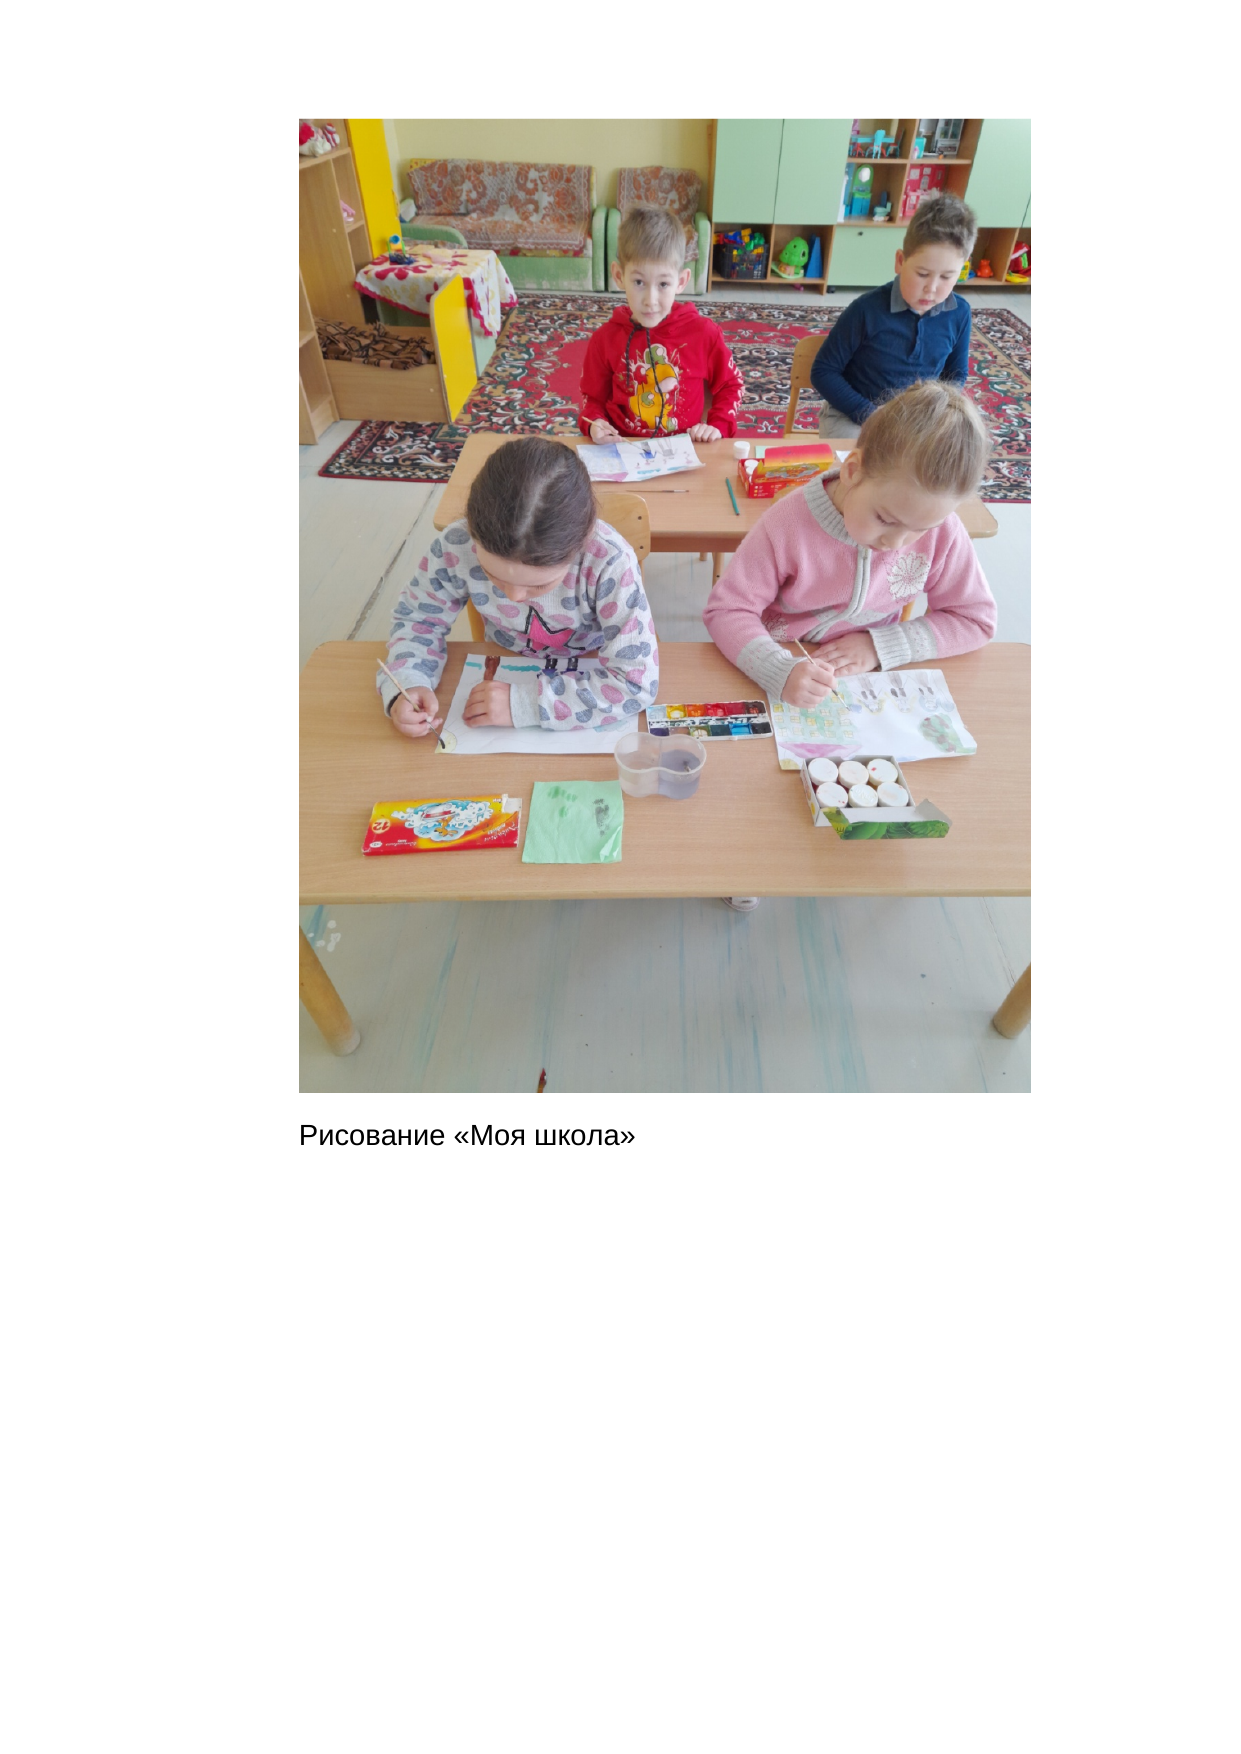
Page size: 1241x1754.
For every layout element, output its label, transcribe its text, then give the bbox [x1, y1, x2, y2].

text Рисование «Моя школа» [177, 1118, 1152, 1151]
picture [299, 120, 1031, 1092]
